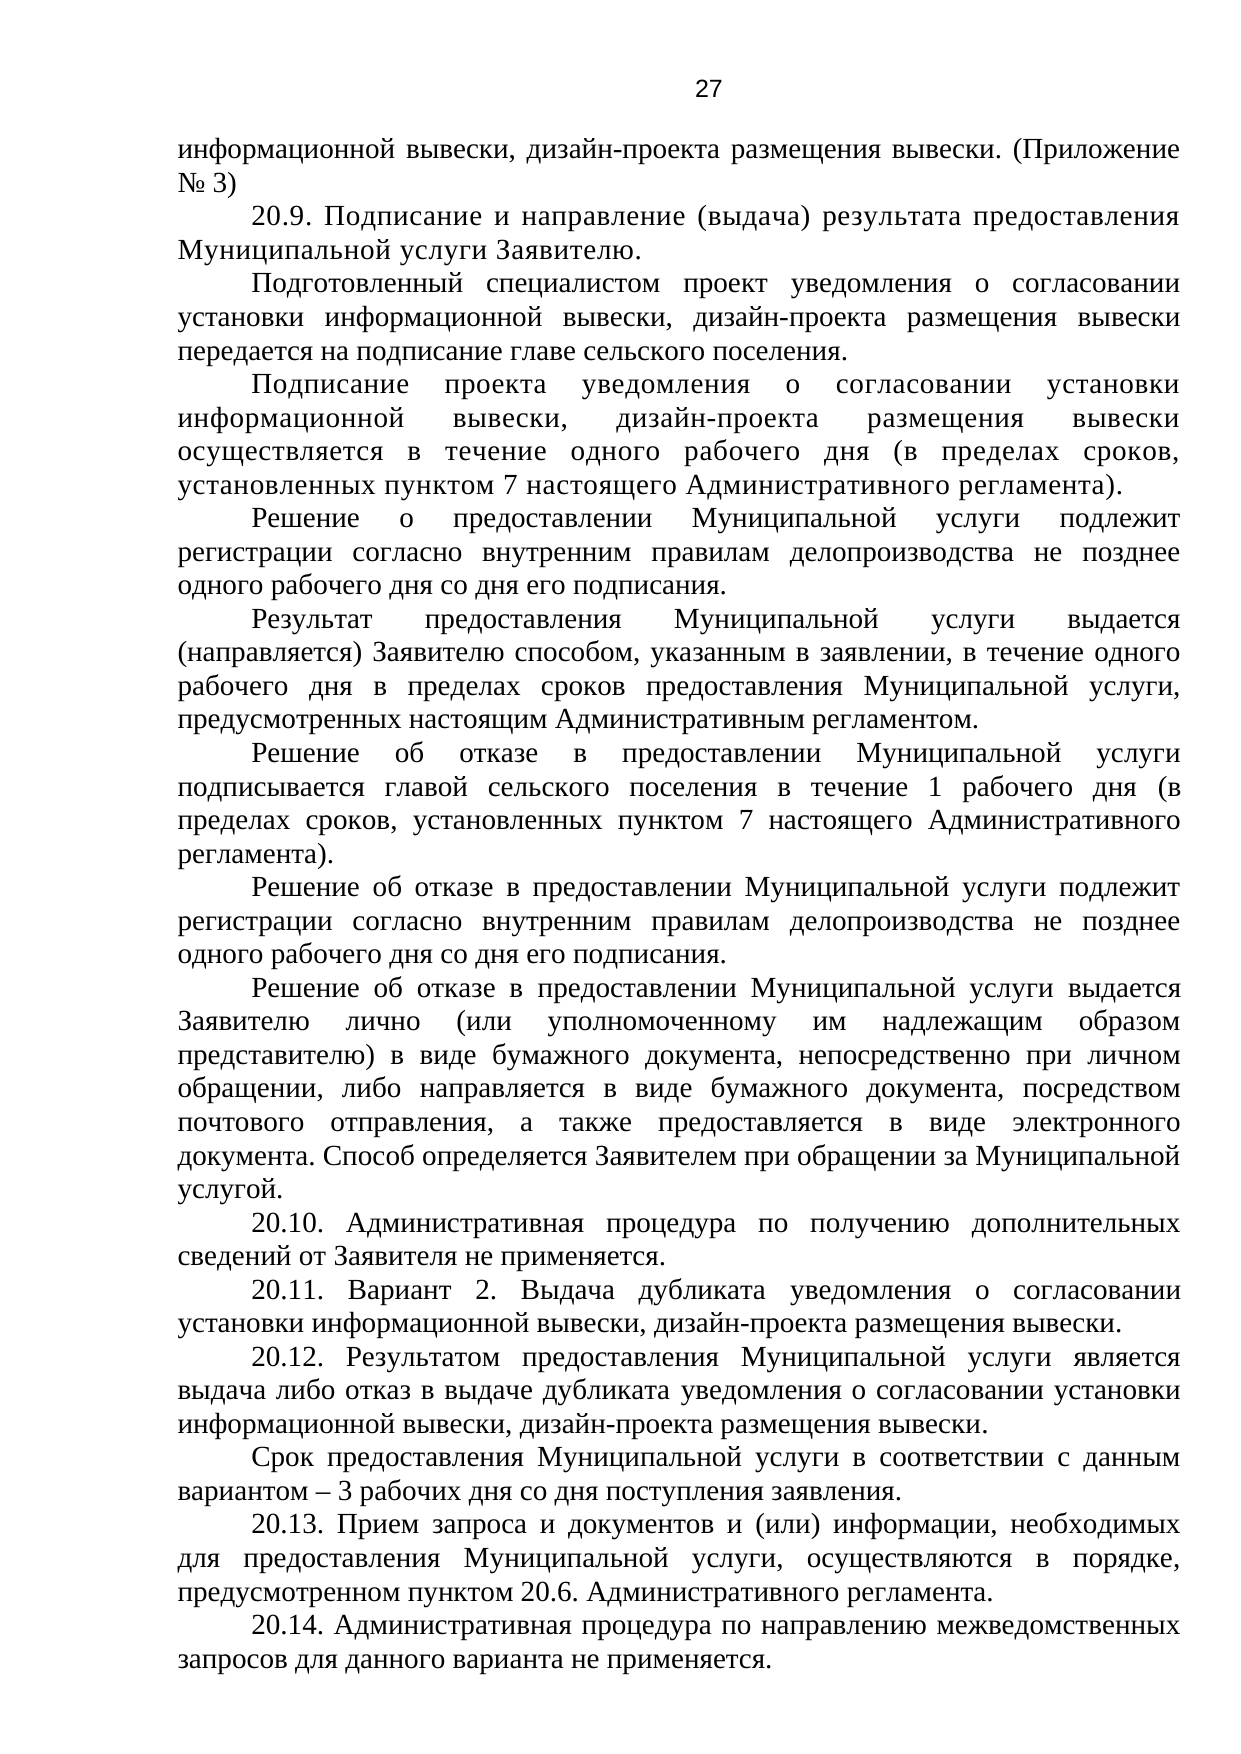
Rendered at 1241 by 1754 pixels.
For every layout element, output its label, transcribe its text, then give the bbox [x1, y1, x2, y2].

text 20.13. Прием запроса и документов и (или) информации, необходимых для предоставления Муниципальной услуги, осуществляются в порядке, предусмотренном пунктом 20.6. Административного регламента. [177, 1507, 1181, 1607]
text Подписание проекта уведомления о согласовании установки информационной вывески, дизайн-проекта размещения вывески осуществляется в течение одного рабочего дня (в пределах сроков, установленных пунктом 7 настоящего Административного регламента). [177, 366, 1181, 500]
text Решение об отказе в предоставлении Муниципальной услуги подлежит регистрации согласно внутренним правилам делопроизводства не позднее одного рабочего дня со дня его подписания. [177, 869, 1181, 970]
text 20.10. Административная процедура по получению дополнительных сведений от Заявителя не применяется. [177, 1205, 1181, 1272]
list 20.11. Вариант 2. Выдача дубликата уведомления о согласовании установки информационной вывески, дизайн-проекта размещения вывески. [177, 1272, 1181, 1339]
text Решение о предоставлении Муниципальной услуги подлежит регистрации согласно внутренним правилам делопроизводства не позднее одного рабочего дня со дня его подписания. [177, 500, 1181, 601]
text 20.12. Результатом предоставления Муниципальной услуги является выдача либо отказ в выдаче дубликата уведомления о согласовании установки информационной вывески, дизайн-проекта размещения вывески. [177, 1339, 1181, 1439]
text Подготовленный специалистом проект уведомления о согласовании установки информационной вывески, дизайн-проекта размещения вывески передается на подписание главе сельского поселения. [177, 266, 1181, 366]
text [177, 131, 1181, 198]
text 20.14. Административная процедура по направлению межведомственных запросов для данного варианта не применяется. [177, 1607, 1181, 1674]
text Результат предоставления Муниципальной услуги выдается (направляется) Заявителю способом, указанным в заявлении, в течение одного рабочего дня в пределах сроков предоставления Муниципальной услуги, предусмотренных настоящим Административным регламентом. [177, 601, 1181, 735]
text Решение об отказе в предоставлении Муниципальной услуги выдается Заявителю лично (или уполномоченному им надлежащим образом представителю) в виде бумажного документа, непосредственно при личном обращении, либо направляется в виде бумажного документа, посредством почтового отправления, а также предоставляется в виде электронного документа. Способ определяется Заявителем при обращении за Муниципальной услугой. [177, 970, 1181, 1205]
text Срок предоставления Муниципальной услуги в соответствии с данным вариантом – 3 рабочих дня со дня поступления заявления. [177, 1439, 1181, 1507]
text 20.9. Подписание и направление (выдача) результата предоставления Муниципальной услуги Заявителю. [177, 198, 1181, 266]
text Решение об отказе в предоставлении Муниципальной услуги подписывается главой сельского поселения в течение 1 рабочего дня (в пределах сроков, установленных пунктом 7 настоящего Административного регламента). [177, 735, 1181, 869]
